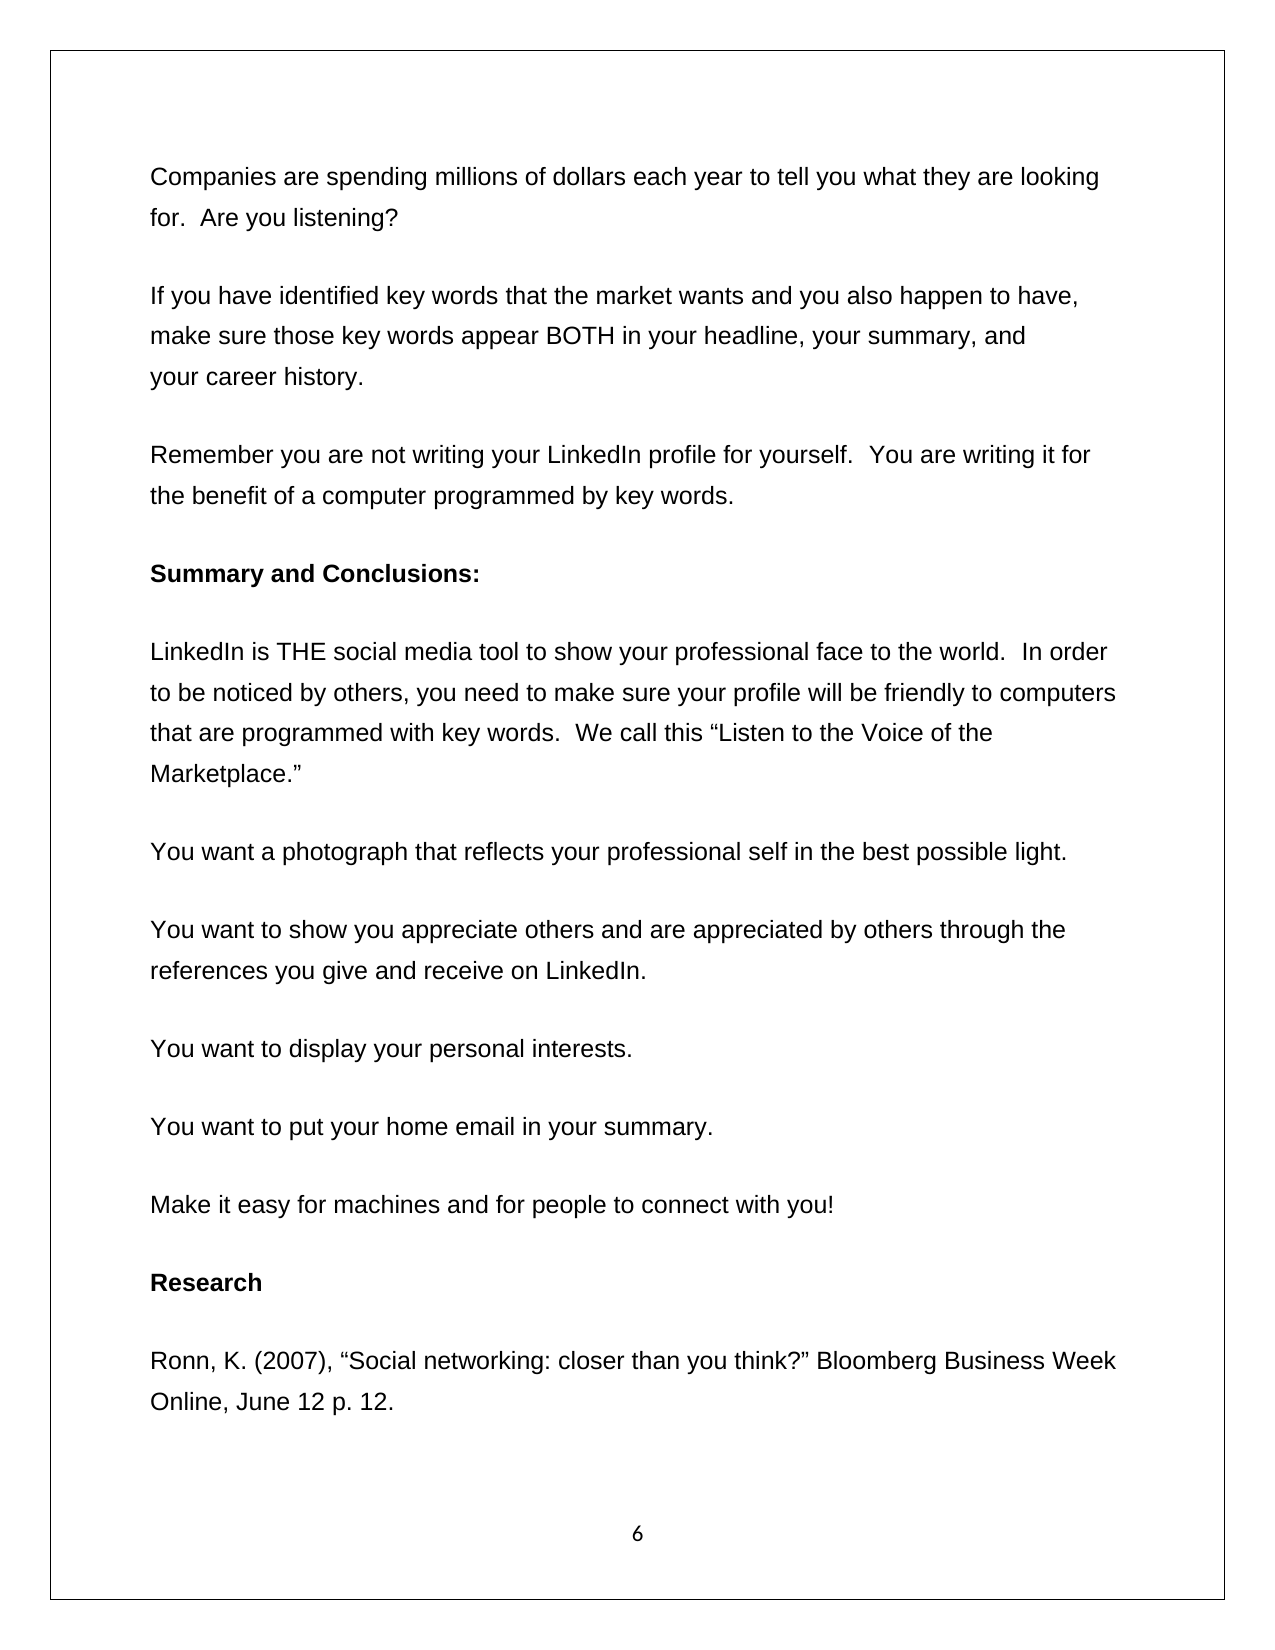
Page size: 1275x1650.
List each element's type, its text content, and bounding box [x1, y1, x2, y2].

text You want a photograph that reflects your professional self in the best possible light. [150, 825, 1125, 866]
text You want to show you appreciate others and are appreciated by others through the references you give and receive on LinkedIn. [150, 903, 1125, 984]
text Make it easy for machines and for people to connect with you! [150, 1178, 1125, 1219]
text Companies are spending millions of dollars each year to tell you what they are looking for. Are you listening? [150, 150, 1125, 231]
text Ronn, K. (2007), “Social networking: closer than you think?” Bloomberg Business Week Online, June 12 p. 12. [150, 1334, 1125, 1416]
text Summary and Conclusions: [150, 547, 1125, 587]
text You want to display your personal interests. [150, 1022, 1125, 1062]
text LinkedIn is THE social media tool to show your professional face to the world. In order to be noticed by others, you need to make sure your profile will be friendly to computers that are programmed with key words. We call this “Listen to the Voice of the Marketplace.” [150, 625, 1125, 787]
text You want to put your home email in your summary. [150, 1100, 1125, 1141]
text Research [150, 1256, 1125, 1297]
text If you have identified key words that the market wants and you also happen to have, make sure those key words appear BOTH in your headline, your summary, and your career history. [150, 269, 1125, 391]
text Remember you are not writing your LinkedIn profile for yourself. You are writing it for the benefit of a computer programmed by key words. [150, 428, 1125, 509]
